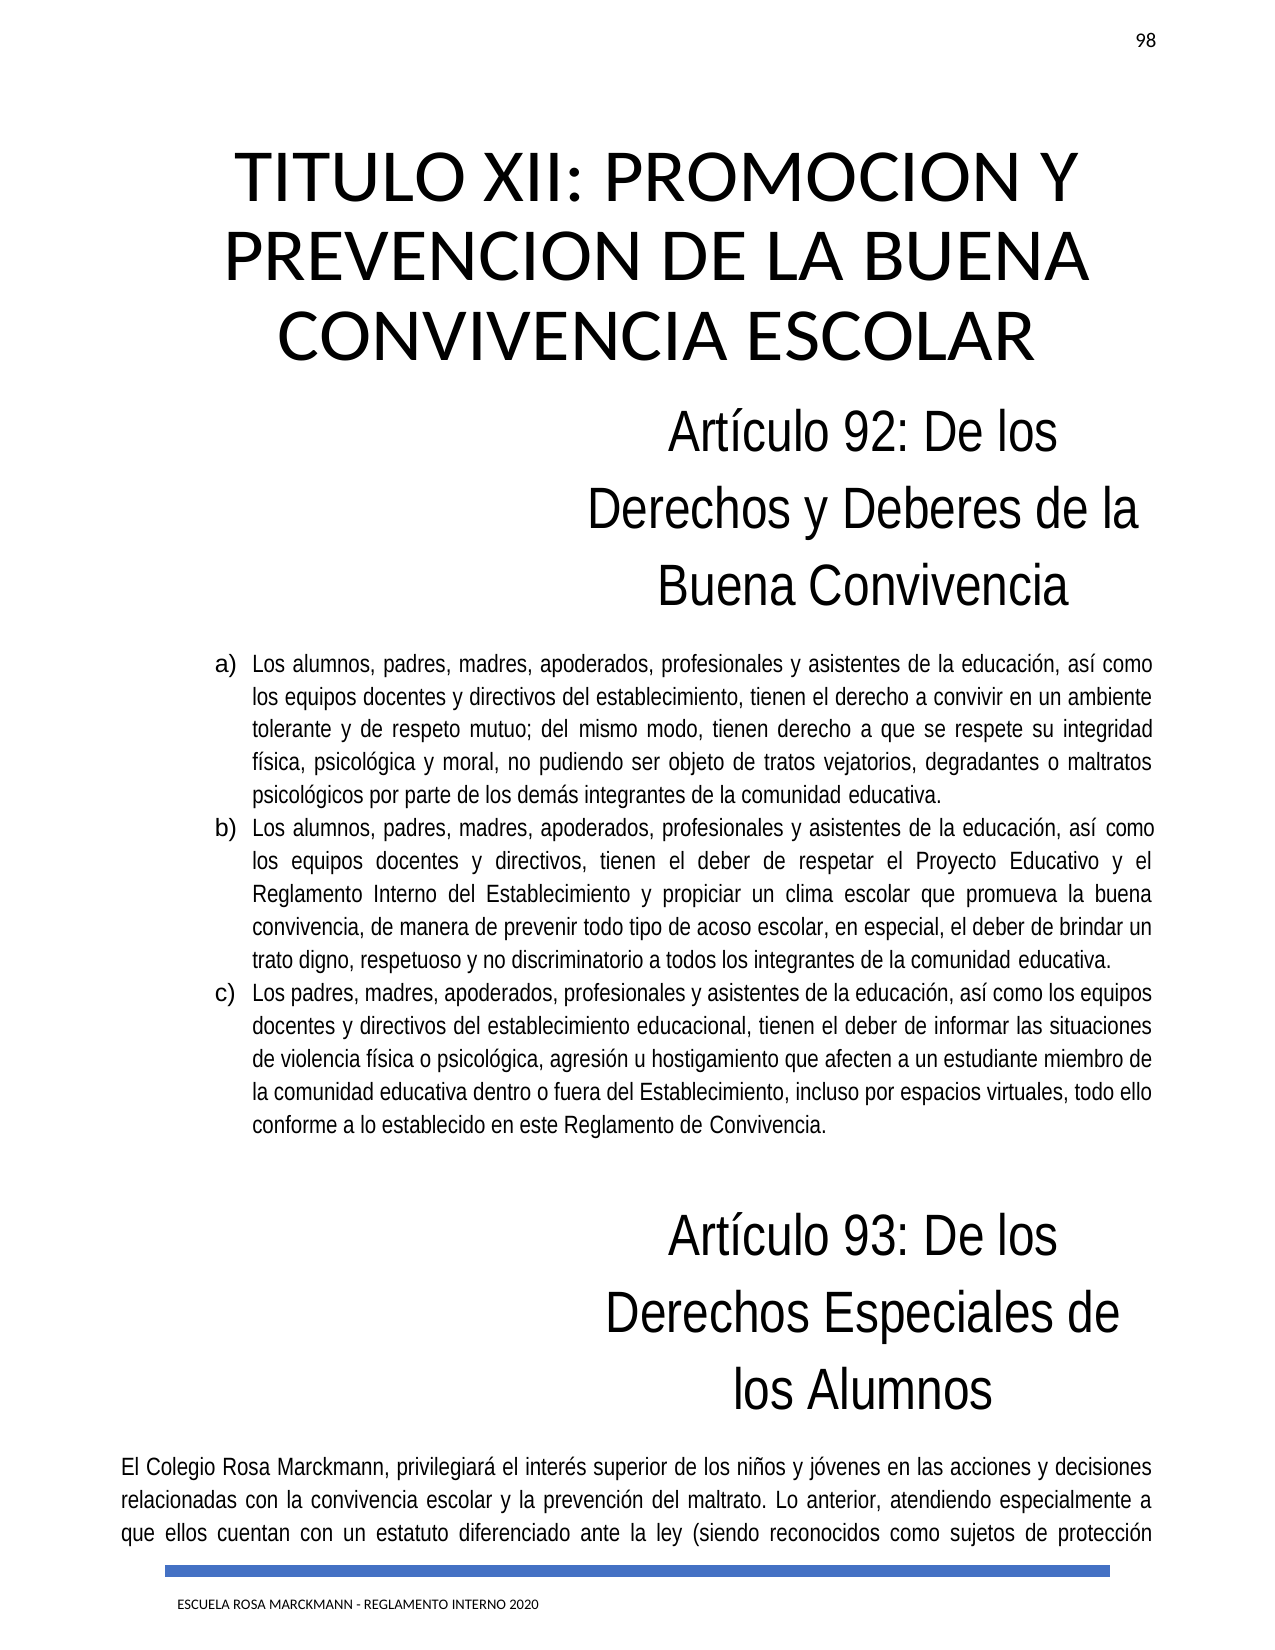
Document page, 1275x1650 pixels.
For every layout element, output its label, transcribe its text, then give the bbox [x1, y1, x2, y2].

list Los alumnos, padres, madres, apoderados, profesionales y asistentes de la educación, así como los equipos docentes y directivos del establecimiento, tienen el derecho a convivir en un ambiente tolerante y de respeto mutuo; del mismo modo, tienen derecho a que se respete su integridad física, psicológica y moral, no pudiendo ser objeto de tratos vejatorios, degradantes o maltratos psicológicos por parte de los demás integrantes de la comunidad educativa. [214, 648, 1154, 809]
subtitle Artículo 92: De los Derechos y Deberes de la Buena Convivencia [571, 397, 1156, 618]
list Los alumnos, padres, madres, apoderados, profesionales y asistentes de la educación, así como los equipos docentes y directivos, tienen el deber de respetar el Proyecto Educativo y el Reglamento Interno del Establecimiento y propiciar un clima escolar que promueva la buena convivencia, de manera de prevenir todo tipo de acoso escolar, en especial, el deber de brindar un trato digno, respetuoso y no discriminatorio a todos los integrantes de la comunidad educativa. [214, 813, 1154, 974]
subtitle Artículo 93: De los Derechos Especiales de los Alumnos [571, 1201, 1156, 1421]
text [121, 1452, 1154, 1547]
subtitle TITULO XII: PROMOCION Y PREVENCION DE LA BUENA CONVIVENCIA ESCOLAR [183, 137, 1131, 376]
list Los padres, madres, apoderados, profesionales y asistentes de la educación, así como los equipos docentes y directivos del establecimiento educacional, tienen el deber de informar las situaciones de violencia física o psicológica, agresión u hostigamiento que afecten a un estudiante miembro de la comunidad educativa dentro o fuera del Establecimiento, incluso por espacios virtuales, todo ello conforme a lo establecido en este Reglamento de Convivencia. [214, 978, 1154, 1138]
